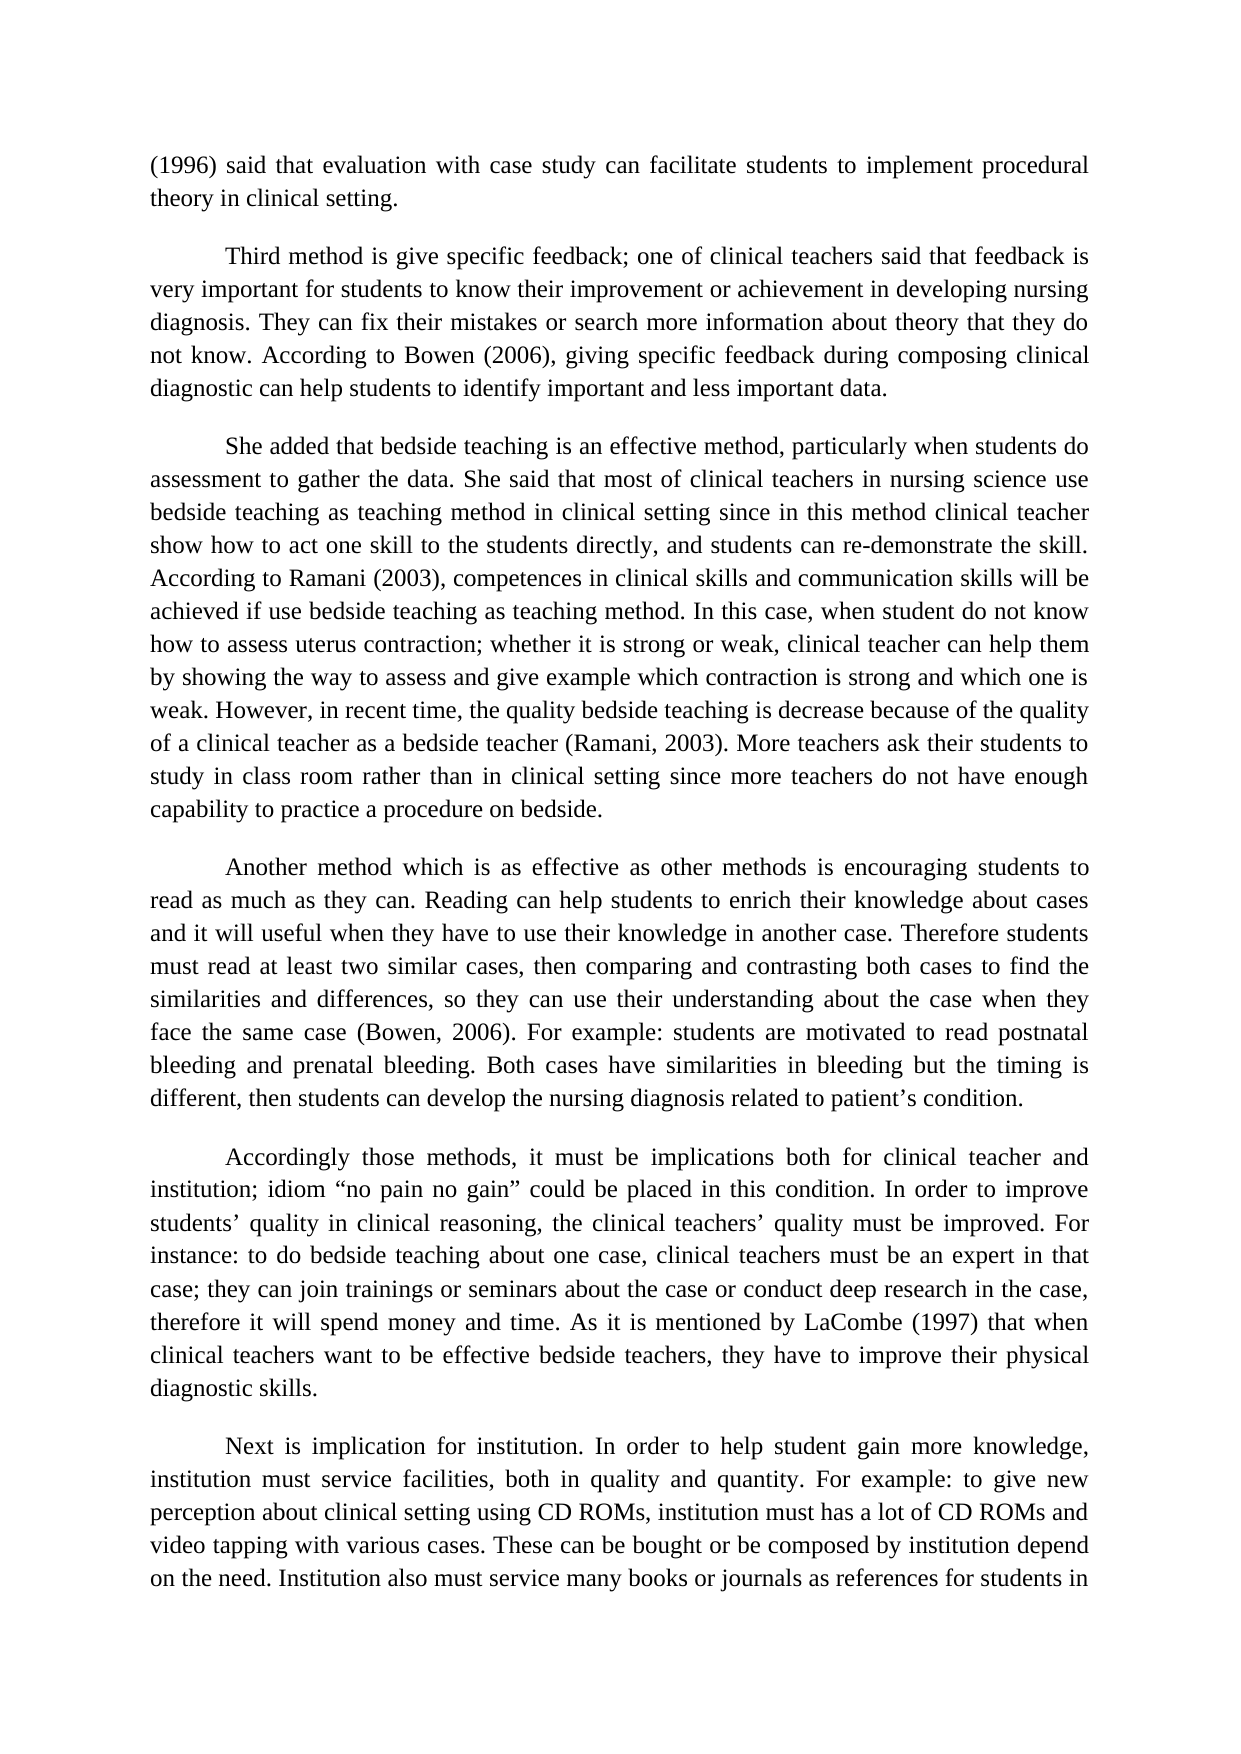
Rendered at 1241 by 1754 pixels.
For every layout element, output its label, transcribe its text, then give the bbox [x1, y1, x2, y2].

text Another method which is as effective as other methods is encouraging students to read as much as they can. Reading can help students to enrich their knowledge about cases and it will useful when they have to use their knowledge in another case. Therefore students must read at least two similar cases, then comparing and contrasting both cases to find the similarities and differences, so they can use their understanding about the case when they face the same case (Bowen, 2006). For example: students are motivated to read postnatal bleeding and prenatal bleeding. Both cases have similarities in bleeding but the timing is different, then students can develop the nursing diagnosis related to patient’s condition. [150, 852, 1090, 1112]
text She added that bedside teaching is an effective method, particularly when students do assessment to gather the data. She said that most of clinical teachers in nursing science use bedside teaching as teaching method in clinical setting since in this method clinical teacher show how to act one skill to the students directly, and students can re-demonstrate the skill. According to Ramani (2003), competences in clinical skills and communication skills will be achieved if use bedside teaching as teaching method. In this case, when student do not know how to assess uterus contraction; whether it is strong or weak, clinical teacher can help them by showing the way to assess and give example which contraction is strong and which one is weak. However, in recent time, the quality bedside teaching is decrease because of the quality of a clinical teacher as a bedside teacher (Ramani, 2003). More teachers ask their students to study in class room rather than in clinical setting since more teachers do not have enough capability to practice a procedure on bedside. [150, 431, 1090, 823]
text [150, 1431, 1090, 1592]
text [150, 150, 1090, 212]
text Third method is give specific feedback; one of clinical teachers said that feedback is very important for students to know their improvement or achievement in developing nursing diagnosis. They can fix their mistakes or search more information about theory that they do not know. According to Bowen (2006), giving specific feedback during composing clinical diagnostic can help students to identify important and less important data. [150, 241, 1090, 402]
text Accordingly those methods, it must be implications both for clinical teacher and institution; idiom “no pain no gain” could be placed in this condition. In order to improve students’ quality in clinical reasoning, the clinical teachers’ quality must be improved. For instance: to do bedside teaching about one case, clinical teachers must be an expert in that case; they can join trainings or seminars about the case or conduct deep research in the case, therefore it will spend money and time. As it is mentioned by LaCombe (1997) that when clinical teachers want to be effective bedside teachers, they have to improve their physical diagnostic skills. [150, 1142, 1090, 1401]
